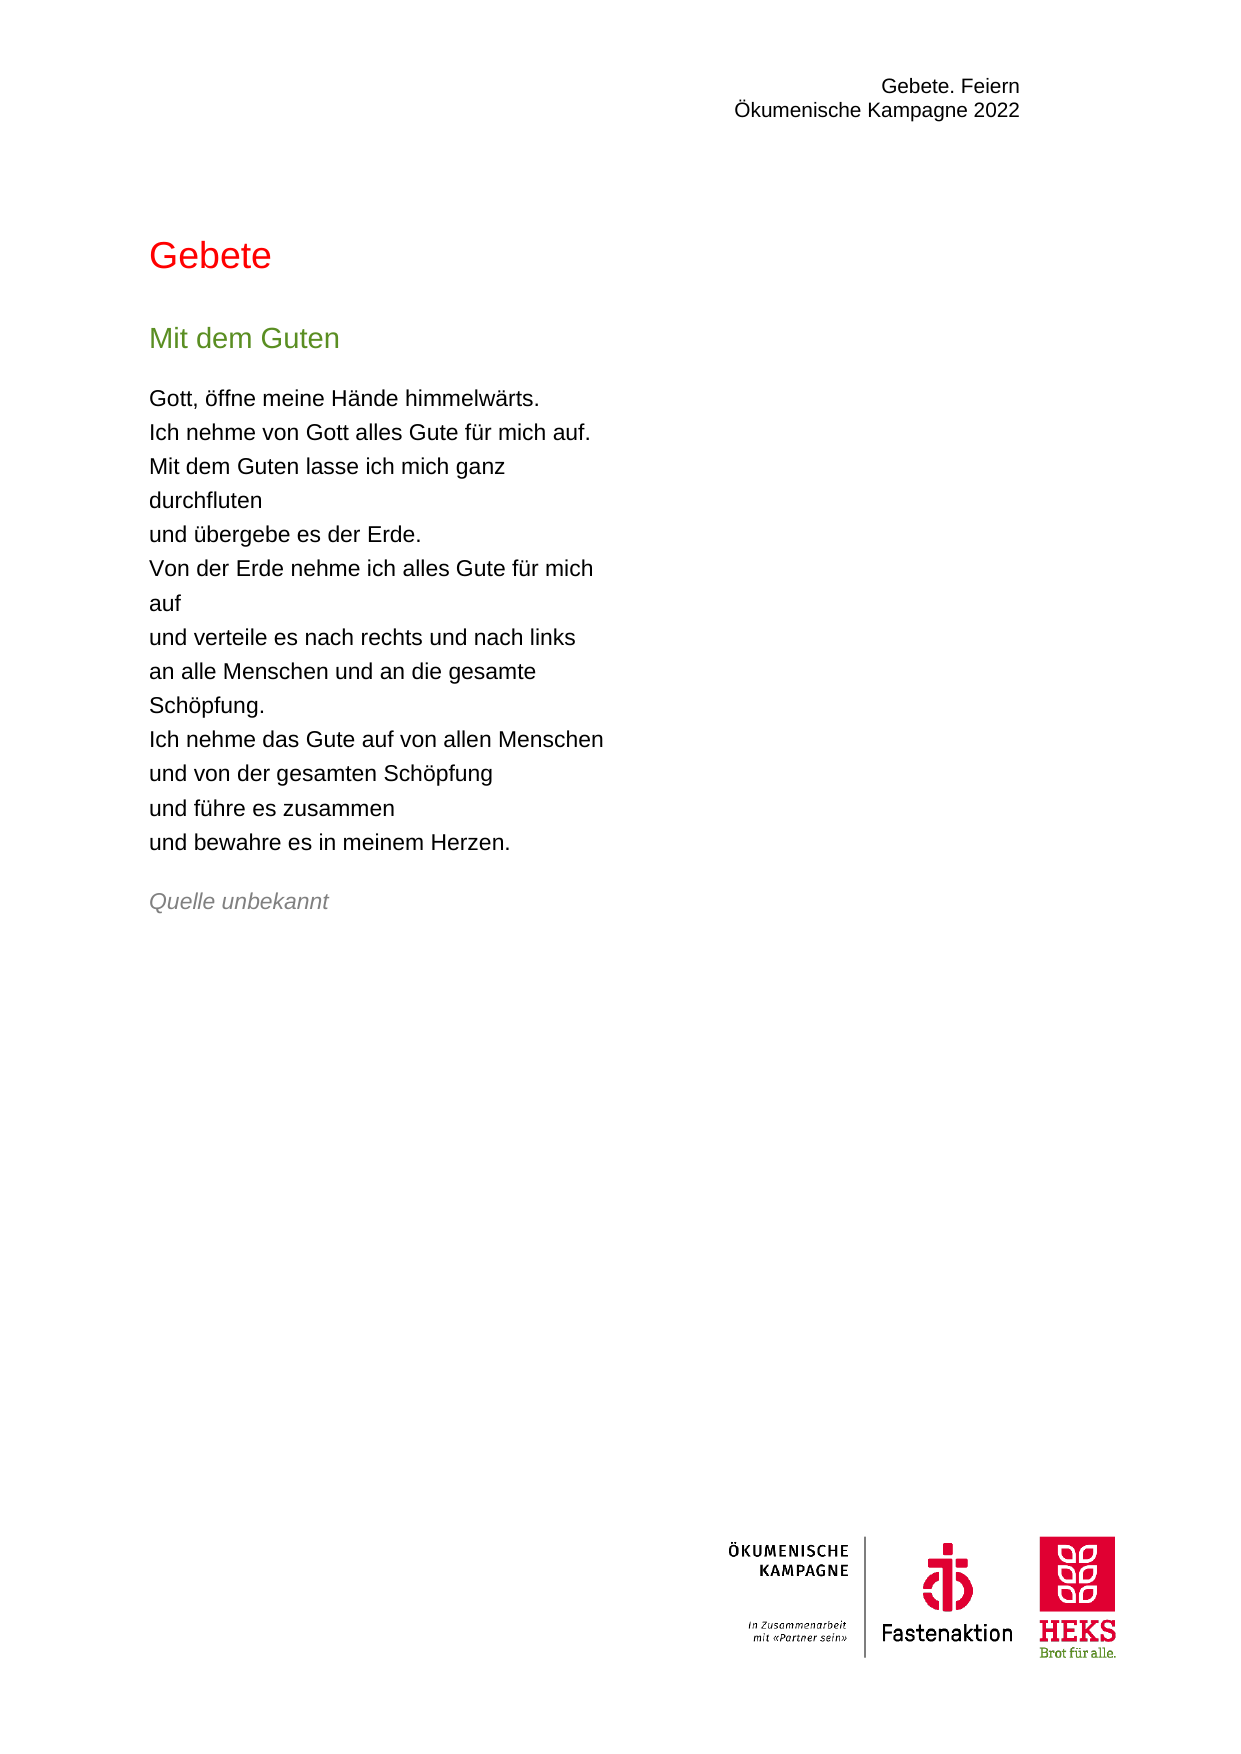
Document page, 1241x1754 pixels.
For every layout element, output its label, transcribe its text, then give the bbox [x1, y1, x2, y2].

picture [682, 1499, 1152, 1722]
text Ich nehme das Gute auf von allen Menschen [149, 726, 608, 753]
text Von der Erde nehme ich alles Gute für mich auf [149, 555, 608, 616]
text Mit dem Guten [149, 321, 608, 354]
text und verteile es nach rechts und nach links [149, 624, 608, 650]
text und führe es zusammen [149, 794, 608, 821]
text und von der gesamten Schöpfung [149, 760, 608, 787]
text und übergebe es der Erde. [149, 521, 608, 548]
text Gebete [149, 234, 608, 277]
text und bewahre es in meinem Herzen. [149, 829, 608, 855]
text Mit dem Guten lasse ich mich ganz durchfluten [149, 453, 608, 513]
text an alle Menschen und an die gesamte Schöpfung. [149, 658, 608, 718]
text Gott, öffne meine Hände himmelwärts. [149, 384, 608, 411]
text Ich nehme von Gott alles Gute für mich auf. [149, 419, 608, 445]
text Quelle unbekannt [149, 888, 608, 914]
